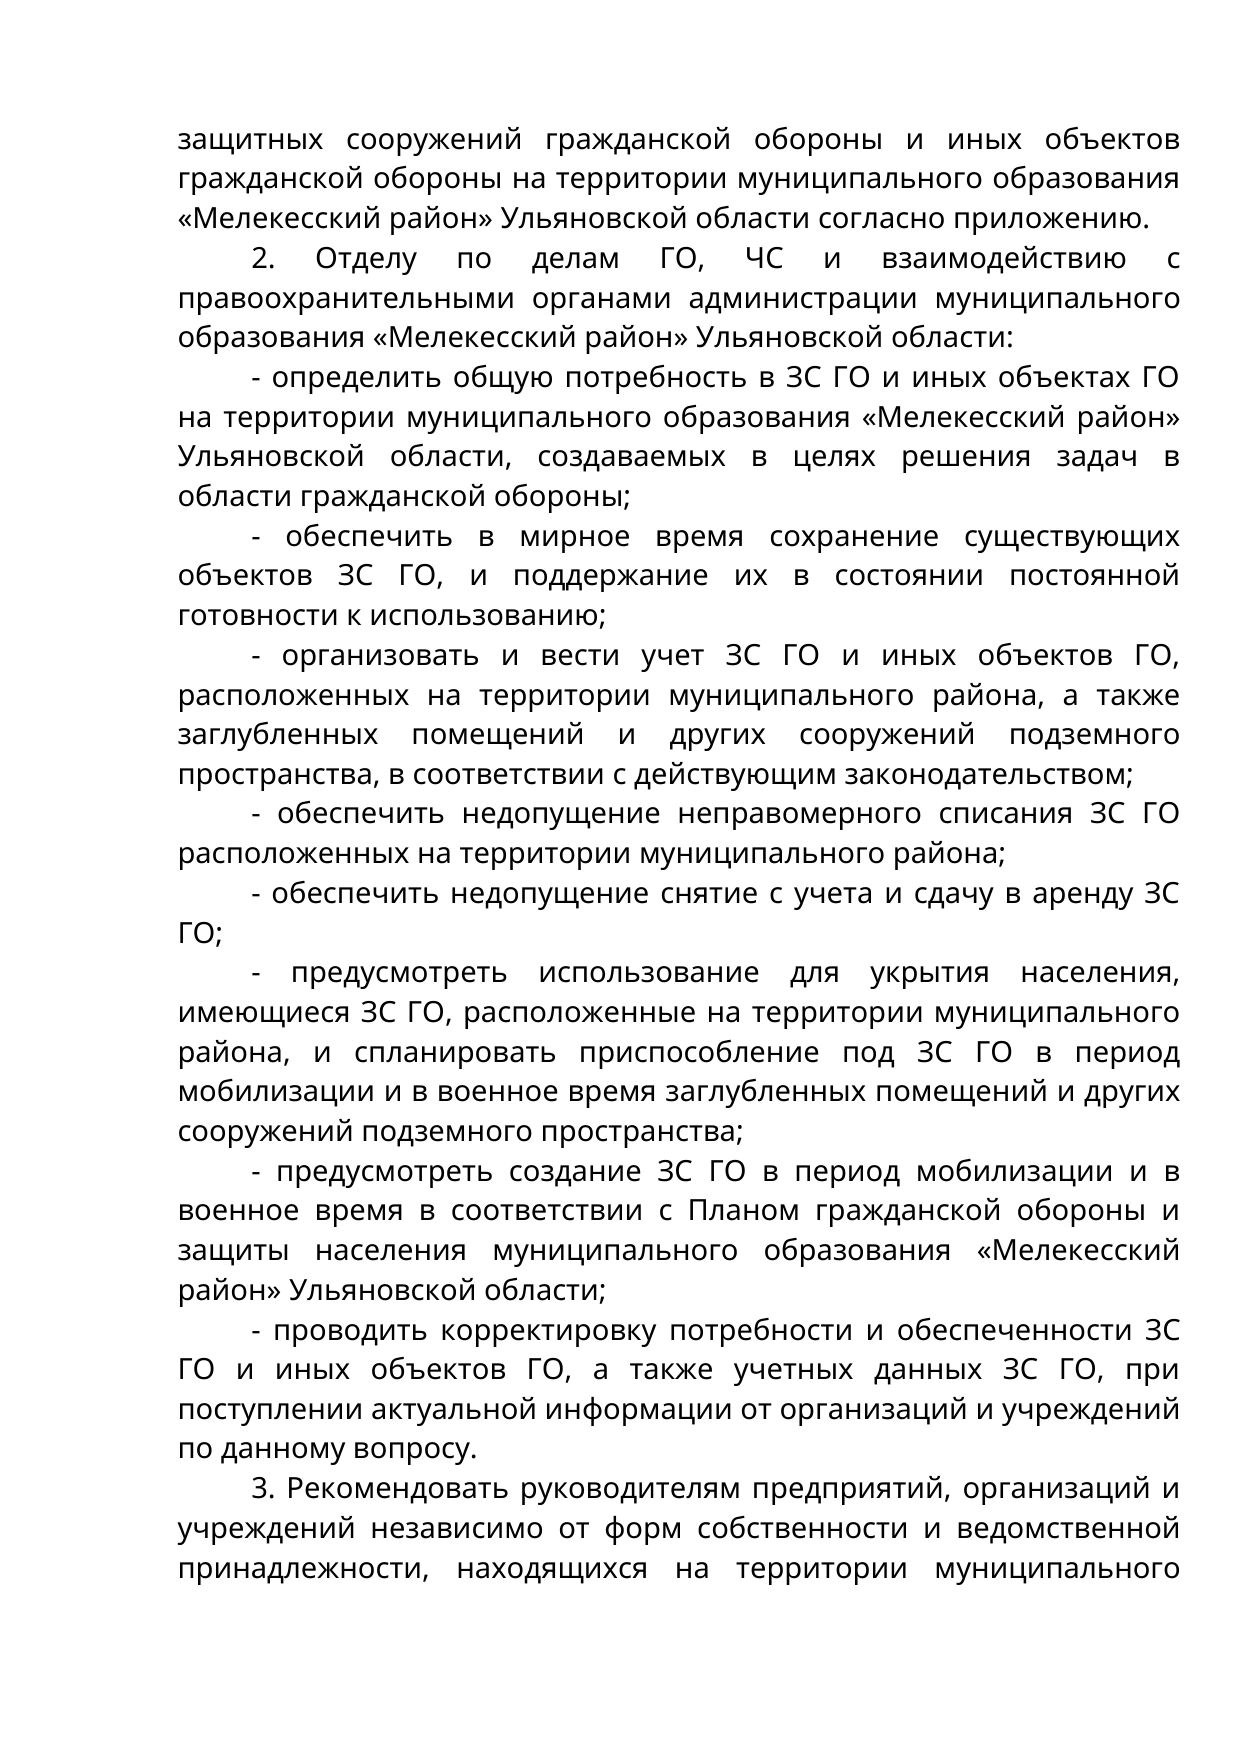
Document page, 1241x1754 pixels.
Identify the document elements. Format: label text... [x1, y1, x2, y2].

text - обеспечить недопущение неправомерного списания ЗС ГО расположенных на территории муниципального района; [177, 793, 1181, 872]
text - предусмотреть использование для укрытия населения, имеющиеся ЗС ГО, расположенные на территории муниципального района, и спланировать приспособление под ЗС ГО в период мобилизации и в военное время заглубленных помещений и других сооружений подземного пространства; [177, 952, 1181, 1150]
text - обеспечить в мирное время сохранение существующих объектов ЗС ГО, и поддержание их в состоянии постоянной готовности к использованию; [177, 515, 1181, 634]
text - организовать и вести учет ЗС ГО и иных объектов ГО, расположенных на территории муниципального района, а также заглубленных помещений и других сооружений подземного пространства, в соответствии с действующим законодательством; [177, 634, 1181, 793]
text - определить общую потребность в ЗС ГО и иных объектах ГО на территории муниципального образования «Мелекесский район» Ульяновской области, создаваемых в целях решения задач в области гражданской обороны; [177, 356, 1181, 515]
text - проводить корректировку потребности и обеспеченности ЗС ГО и иных объектов ГО, а также учетных данных ЗС ГО, при поступлении актуальной информации от организаций и учреждений по данному вопросу. [177, 1309, 1181, 1467]
text - предусмотреть создание ЗС ГО в период мобилизации и в военное время в соответствии с Планом гражданской обороны и защиты населения муниципального образования «Мелекесский район» Ульяновской области; [177, 1150, 1181, 1309]
text - обеспечить недопущение снятие с учета и сдачу в аренду ЗС ГО; [177, 872, 1181, 952]
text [177, 118, 1181, 237]
text 2. Отделу по делам ГО, ЧС и взаимодействию с правоохранительными органами администрации муниципального образования «Мелекесский район» Ульяновской области: [177, 237, 1181, 356]
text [177, 1467, 1181, 1587]
